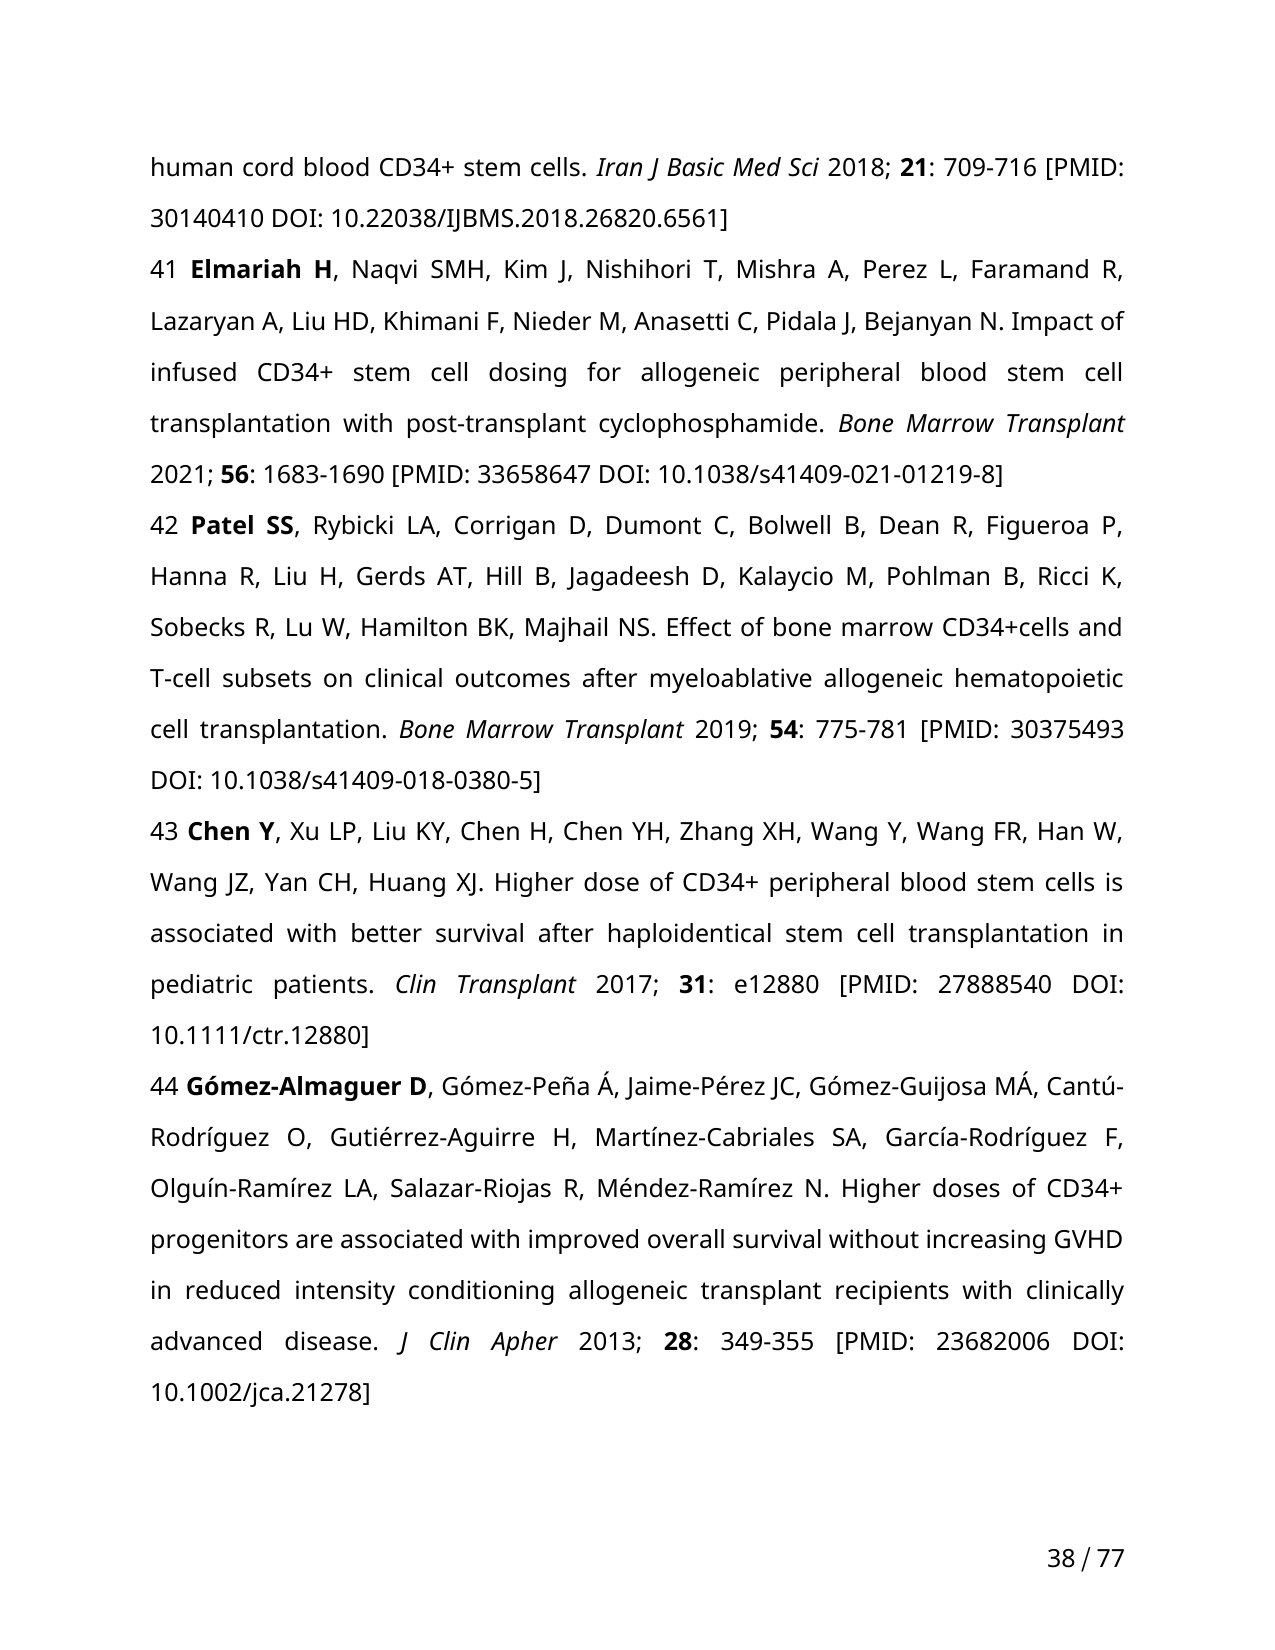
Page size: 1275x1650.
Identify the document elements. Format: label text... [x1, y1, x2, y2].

text 42 Patel SS, Rybicki LA, Corrigan D, Dumont C, Bolwell B, Dean R, Figueroa P, Hanna R, Liu H, Gerds AT, Hill B, Jagadeesh D, Kalaycio M, Pohlman B, Ricci K, Sobecks R, Lu W, Hamilton BK, Majhail NS. Effect of bone marrow CD34+cells and T-cell subsets on clinical outcomes after myeloablative allogeneic hematopoietic cell transplantation. Bone Marrow Transplant 2019; 54: 775-781 [PMID: 30375493 DOI: 10.1038/s41409-018-0380-5] [150, 507, 1125, 797]
text 44 Gómez-Almaguer D, Gómez-Peña Á, Jaime-Pérez JC, Gómez-Guijosa MÁ, Cantú-Rodríguez O, Gutiérrez-Aguirre H, Martínez-Cabriales SA, García-Rodríguez F, Olguín-Ramírez LA, Salazar-Riojas R, Méndez-Ramírez N. Higher doses of CD34+ progenitors are associated with improved overall survival without increasing GVHD in reduced intensity conditioning allogeneic transplant recipients with clinically advanced disease. J Clin Apher 2013; 28: 349-355 [PMID: 23682006 DOI: 10.1002/jca.21278] [150, 1069, 1125, 1409]
text 43 Chen Y, Xu LP, Liu KY, Chen H, Chen YH, Zhang XH, Wang Y, Wang FR, Han W, Wang JZ, Yan CH, Huang XJ. Higher dose of CD34+ peripheral blood stem cells is associated with better survival after haploidentical stem cell transplantation in pediatric patients. Clin Transplant 2017; 31: e12880 [PMID: 27888540 DOI: 10.1111/ctr.12880] [150, 813, 1125, 1052]
text 41 Elmariah H, Naqvi SMH, Kim J, Nishihori T, Mishra A, Perez L, Faramand R, Lazaryan A, Liu HD, Khimani F, Nieder M, Anasetti C, Pidala J, Bejanyan N. Impact of infused CD34+ stem cell dosing for allogeneic peripheral blood stem cell transplantation with post-transplant cyclophosphamide. Bone Marrow Transplant 2021; 56: 1683-1690 [PMID: 33658647 DOI: 10.1038/s41409-021-01219-8] [150, 252, 1125, 490]
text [150, 150, 1125, 235]
